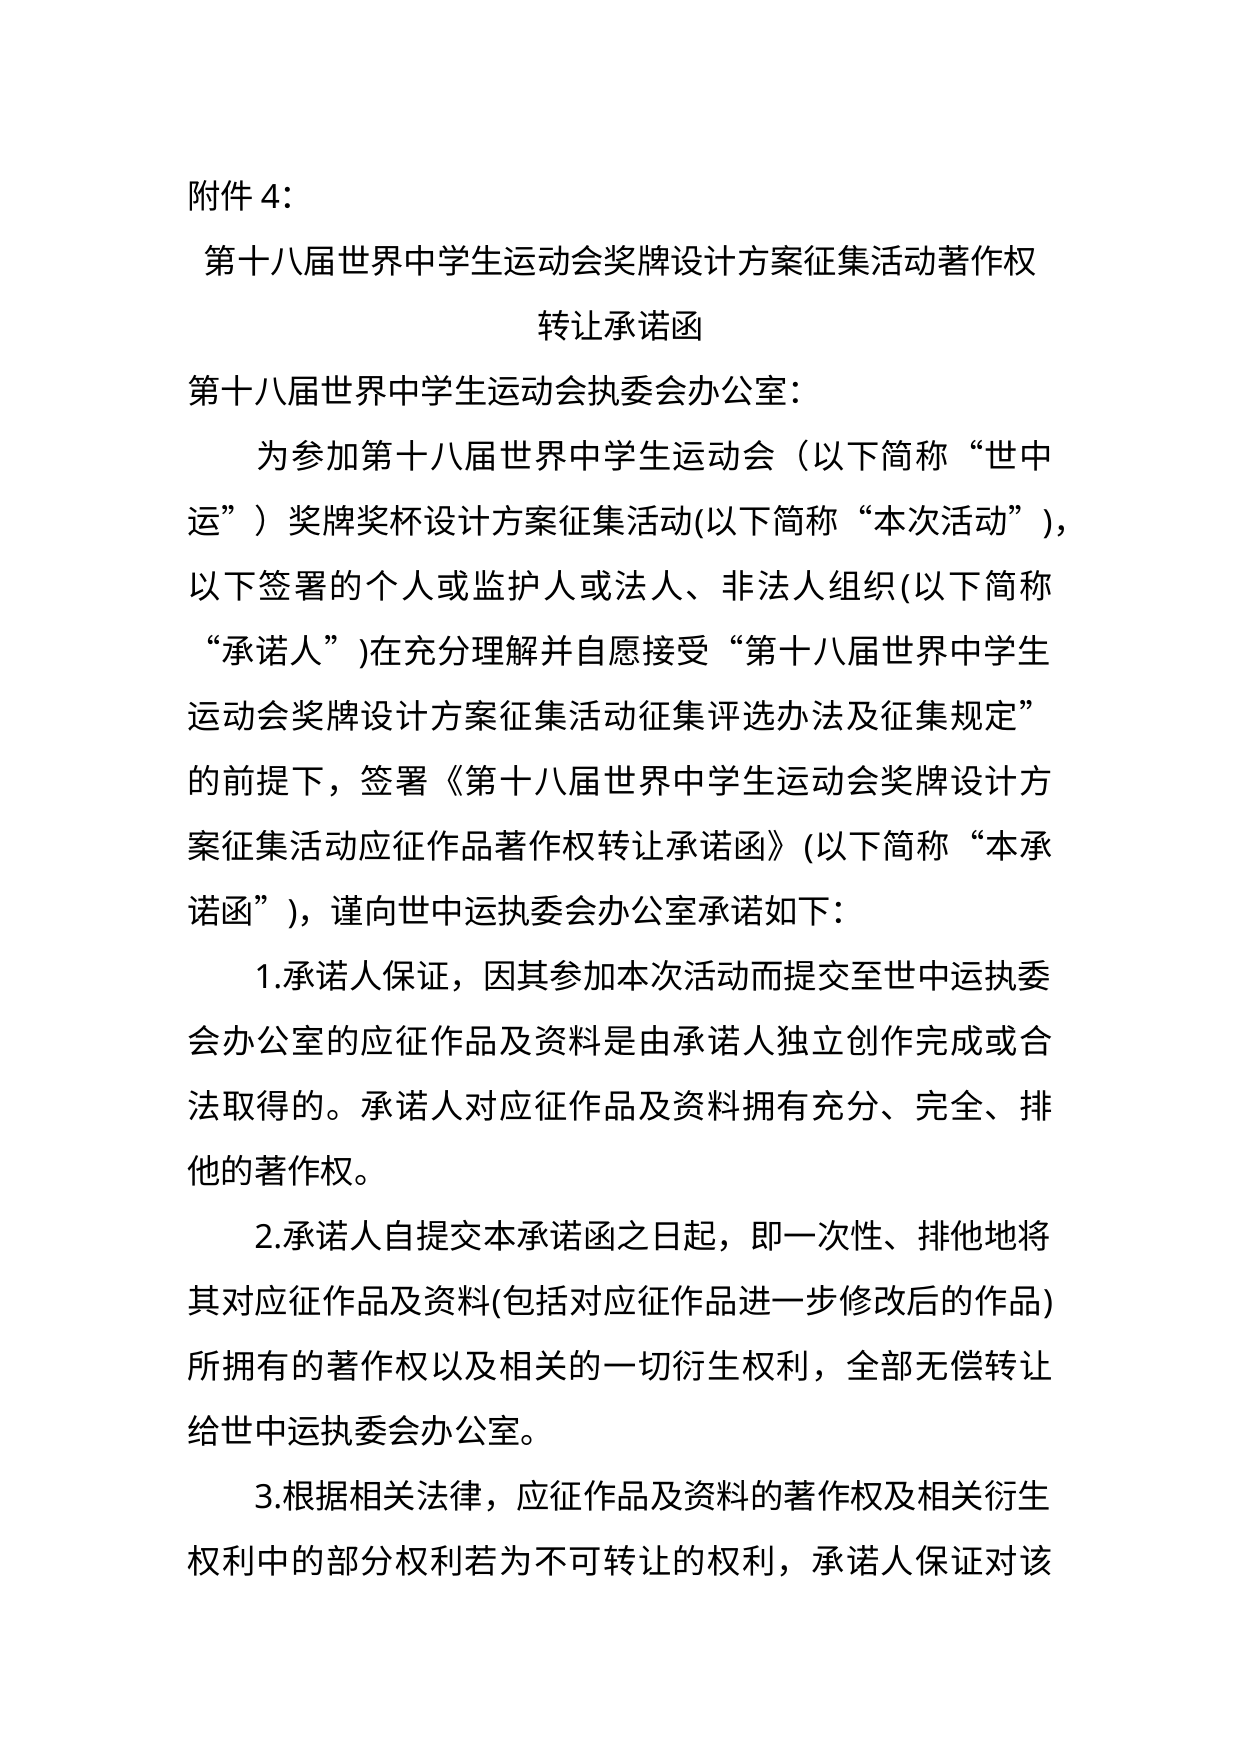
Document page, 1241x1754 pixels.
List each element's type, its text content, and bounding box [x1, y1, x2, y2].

text 第十八届世界中学生运动会执委会办公室： [187, 357, 1053, 422]
text 1.承诺人保证，因其参加本次活动而提交至世中运执委会办公室的应征作品及资料是由承诺人独立创作完成或合法取得的。承诺人对应征作品及资料拥有充分、完全、排他的著作权。 [187, 942, 1053, 1202]
text 为参加第十八届世界中学生运动会（以下简称“世中运”）奖牌奖杯设计方案征集活动(以下简称“本次活动”)，以下签署的个人或监护人或法人、非法人组织(以下简称“承诺人”)在充分理解并自愿接受“第十八届世界中学生运动会奖牌设计方案征集活动征集评选办法及征集规定”的前提下，签署《第十八届世界中学生运动会奖牌设计方案征集活动应征作品著作权转让承诺函》(以下简称“本承诺函”)，谨向世中运执委会办公室承诺如下： [187, 422, 1053, 942]
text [187, 1462, 1053, 1592]
text 附件4： [187, 162, 1053, 227]
text 第十八届世界中学生运动会奖牌设计方案征集活动著作权转让承诺函 [187, 227, 1053, 357]
text 2.承诺人自提交本承诺函之日起，即一次性、排他地将其对应征作品及资料(包括对应征作品进一步修改后的作品)所拥有的著作权以及相关的一切衍生权利，全部无偿转让给世中运执委会办公室。 [187, 1202, 1053, 1462]
